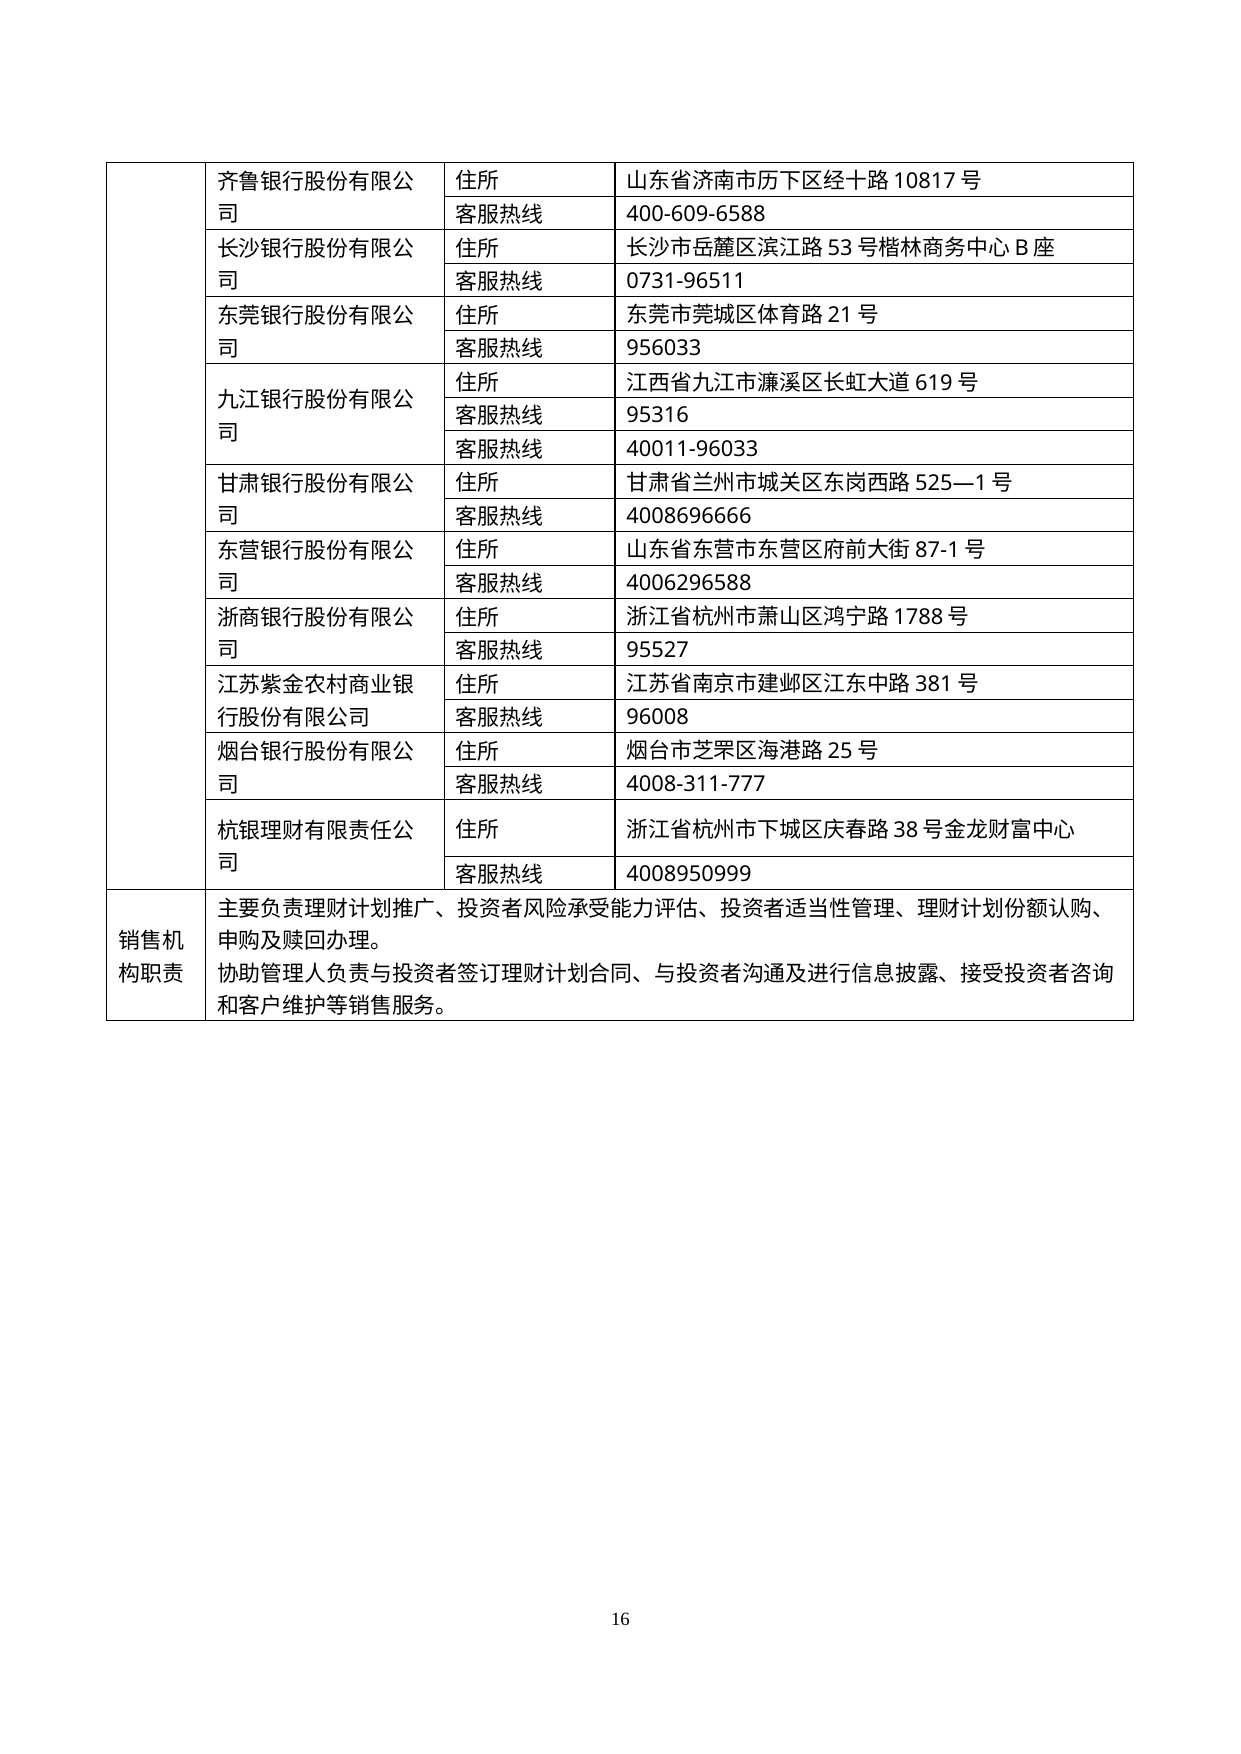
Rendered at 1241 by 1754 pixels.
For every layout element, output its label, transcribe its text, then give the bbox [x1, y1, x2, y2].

table_cell 4008696666 [616, 499, 1133, 531]
table_cell 山东省东营市东营区府前大街87-1号 [616, 532, 1133, 564]
table_cell 江西省九江市濂溪区长虹大道619号 [616, 364, 1133, 397]
table_cell 95527 [616, 633, 1133, 665]
table_cell 住所 [445, 733, 614, 766]
table_cell 客服热线 [445, 857, 614, 889]
table_cell 九江银行股份有限公司 [206, 364, 444, 464]
table_cell 0731-96511 [616, 264, 1133, 296]
table_cell 住所 [445, 364, 614, 397]
table_cell 杭银理财有限责任公司 [206, 800, 444, 889]
table_cell 客服热线 [445, 331, 614, 363]
table_cell 4006296588 [616, 566, 1133, 598]
table_cell 客服热线 [445, 499, 614, 531]
table_cell 4008950999 [616, 857, 1133, 889]
table_cell 4008-311-777 [616, 767, 1133, 799]
table_cell 400-609-6588 [616, 197, 1133, 229]
table_cell 住所 [445, 297, 614, 330]
table_cell 客服热线 [445, 633, 614, 665]
table_cell 浙江省杭州市下城区庆春路38号金龙财富中心 [616, 800, 1133, 856]
table_cell 烟台银行股份有限公司 [206, 733, 444, 799]
table_cell 东莞银行股份有限公司 [206, 297, 444, 363]
table_cell 客服热线 [445, 197, 614, 229]
table_cell 主要负责理财计划推广、投资者风险承受能力评估、投资者适当性管理、理财计划份额认购、申购及赎回办理。 协助管理人负责与投资者签订理财计划合同、与投资者沟通及进行信息披露、接受投资者咨询和客户维护等销售服务。 [206, 890, 1133, 1020]
table_cell 住所 [445, 532, 614, 564]
table_cell 住所 [445, 666, 614, 699]
table_cell 住所 [445, 800, 614, 856]
table_cell 40011-96033 [616, 431, 1133, 464]
table_cell 东莞市莞城区体育路21号 [616, 297, 1133, 330]
table_cell 销售机构职责 [107, 890, 205, 1020]
table_cell 山东省济南市历下区经十路10817号 [616, 163, 1133, 196]
table_cell 烟台市芝罘区海港路25号 [616, 733, 1133, 766]
table_cell 住所 [445, 163, 614, 196]
table_cell 客服热线 [445, 264, 614, 296]
table_cell 浙江省杭州市萧山区鸿宁路1788号 [616, 599, 1133, 632]
table_cell 长沙银行股份有限公司 [206, 230, 444, 296]
table_cell 住所 [445, 465, 614, 497]
table_cell 甘肃省兰州市城关区东岗西路525—1号 [616, 465, 1133, 497]
table_cell 96008 [616, 700, 1133, 732]
table_cell 住所 [445, 599, 614, 632]
table_cell 住所 [445, 230, 614, 263]
table_cell 浙商银行股份有限公司 [206, 599, 444, 665]
table_cell 客服热线 [445, 566, 614, 598]
table_cell 甘肃银行股份有限公司 [206, 465, 444, 531]
table_cell 956033 [616, 331, 1133, 363]
table_cell 东营银行股份有限公司 [206, 532, 444, 598]
table_cell 客服热线 [445, 700, 614, 732]
table_cell 江苏紫金农村商业银行股份有限公司 [206, 666, 444, 732]
table_cell 95316 [616, 398, 1133, 430]
table_cell 客服热线 [445, 767, 614, 799]
table_cell 江苏省南京市建邺区江东中路381号 [616, 666, 1133, 699]
table_cell 齐鲁银行股份有限公司 [206, 163, 444, 229]
table_cell 长沙市岳麓区滨江路53号楷林商务中心B座 [616, 230, 1133, 263]
table_cell 客服热线 [445, 431, 614, 464]
table_cell 客服热线 [445, 398, 614, 430]
